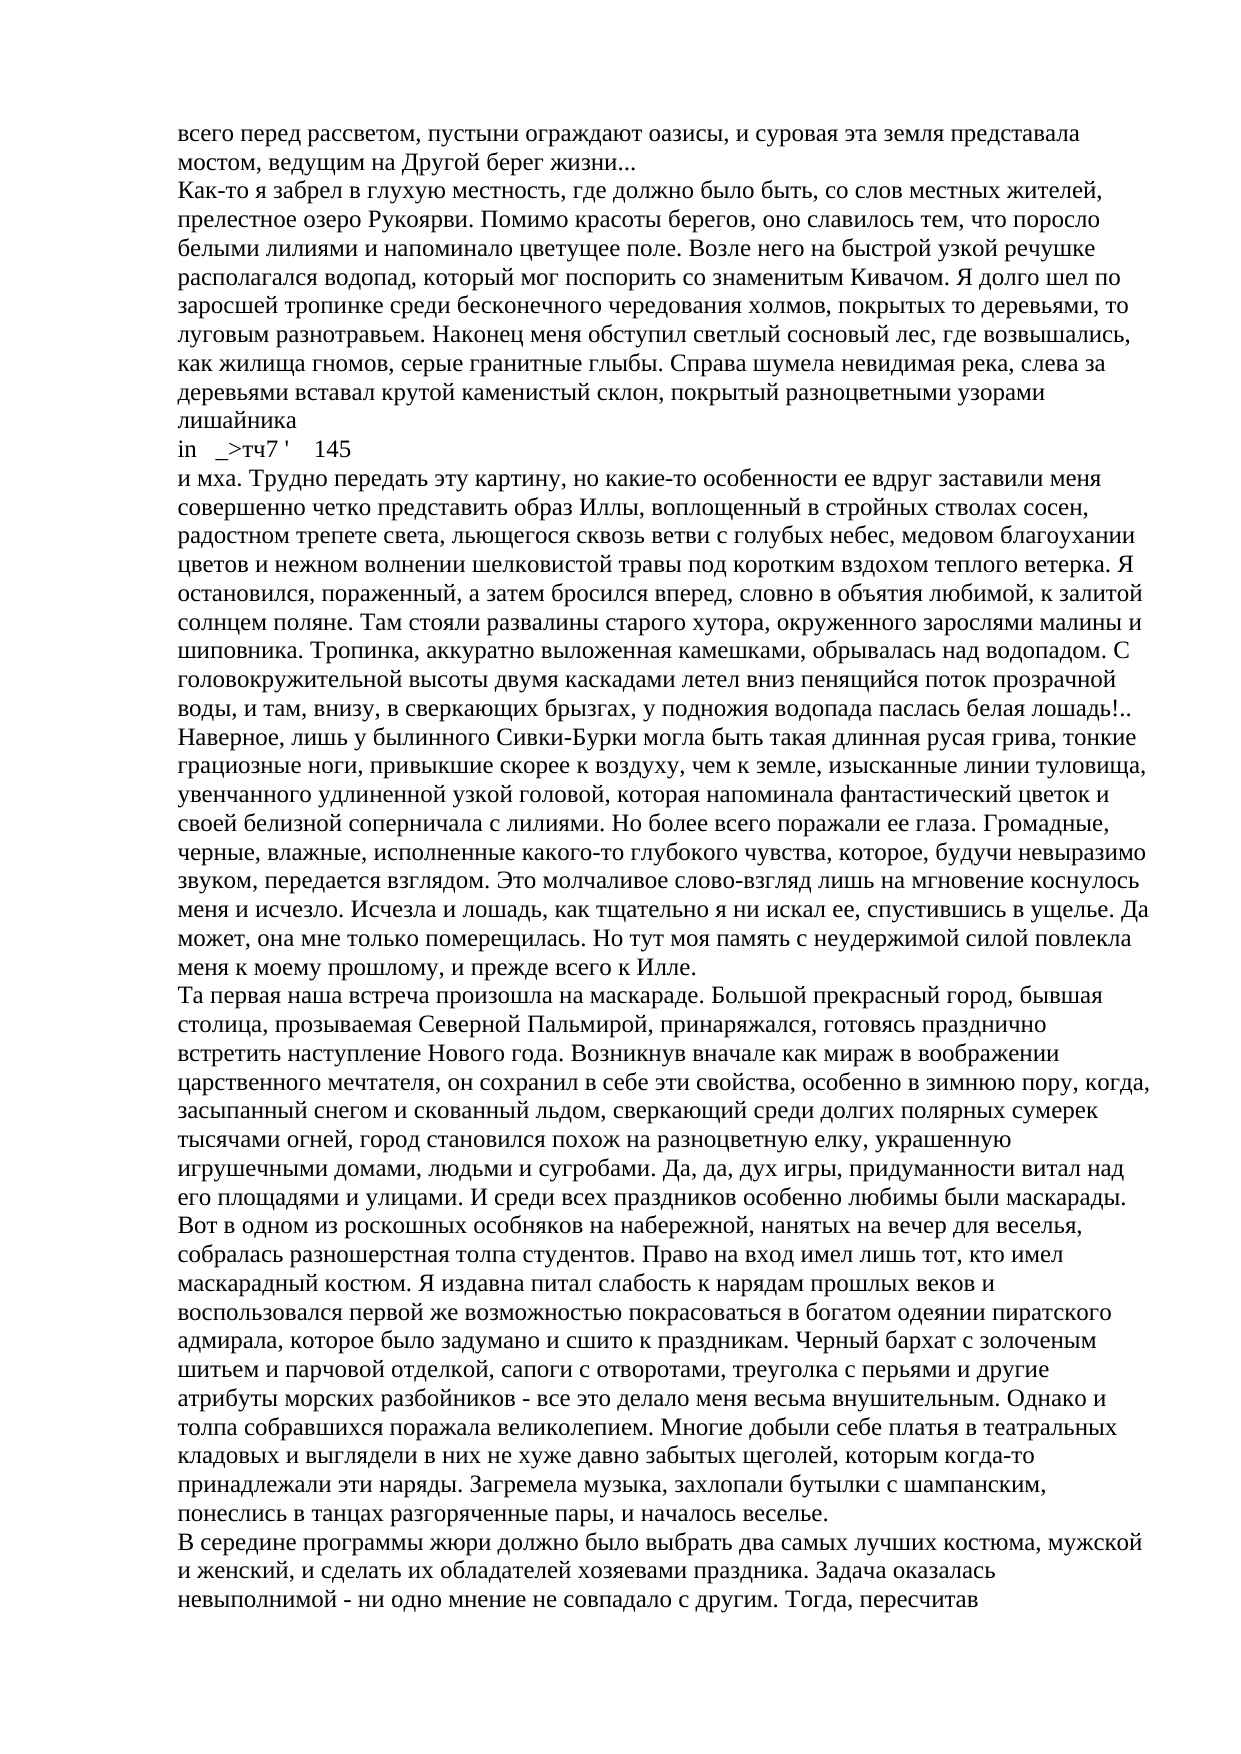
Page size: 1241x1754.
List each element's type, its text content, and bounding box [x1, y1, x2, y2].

text Та первая наша встреча произошла на маскараде. Большой прекрасный город, бывшая столица, прозываемая Северной Пальмирой, принаряжался, готовясь празднично встретить наступление Нового года. Возникнув вначале как мираж в воображении царственного мечтателя, он сохранил в себе эти свойства, особенно в зимнюю пору, когда, засыпанный снегом и скованный льдом, сверкающий среди долгих полярных сумерек тысячами огней, город становился похож на разноцветную елку, украшенную игрушечными домами, людьми и сугробами. Да, да, дух игры, придуманности витал над его площадями и улицами. И среди всех праздников особенно любимы были маскарады. Вот в одном из роскошных особняков на набережной, нанятых на вечер для веселья, собралась разношерстная толпа студентов. Право на вход имел лишь тот, кто имел маскарадный костюм. Я издавна питал слабость к нарядам прошлых веков и воспользовался первой же возможностью покрасоваться в богатом одеянии пиратского адмирала, которое было задумано и сшито к праздникам. Черный бархат с золоченым шитьем и парчовой отделкой, сапоги с отворотами, треуголка с перьями и другие атрибуты морских разбойников - все это делало меня весьма внушительным. Однако и толпа собравшихся поражала великолепием. Многие добыли себе платья в театральных кладовых и выглядели в них не хуже давно забытых щеголей, которым когда-то принадлежали эти наряды. Загремела музыка, захлопали бутылки с шампанским, понеслись в танцах разгоряченные пары, и началось веселье. [177, 981, 1152, 1527]
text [177, 118, 1152, 176]
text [177, 1527, 1152, 1613]
text Как-то я забрел в глухую местность, где должно было быть, со слов местных жителей, прелестное озеро Рукоярви. Помимо красоты берегов, оно славилось тем, что поросло белыми лилиями и напоминало цветущее поле. Возле него на быстрой узкой речушке располагался водопад, который мог поспорить со знаменитым Кивачом. Я долго шел по заросшей тропинке среди бесконечного чередования холмов, покрытых то деревьями, то луговым разнотравьем. Наконец меня обступил светлый сосновый лес, где возвышались, как жилища гномов, серые гранитные глыбы. Справа шумела невидимая река, слева за деревьями вставал крутой каменистый склон, покрытый разноцветными узорами лишайника [177, 176, 1152, 434]
text in _>тч7 ' 145 [177, 434, 1152, 463]
text и мха. Трудно передать эту картину, но какие-то особенности ее вдруг заставили меня совершенно четко представить образ Иллы, воплощенный в стройных стволах сосен, радостном трепете света, льющегося сквозь ветви с голубых небес, медовом благоухании цветов и нежном волнении шелковистой травы под коротким вздохом теплого ветерка. Я остановился, пораженный, а затем бросился вперед, словно в объятия любимой, к залитой солнцем поляне. Там стояли развалины старого хутора, окруженного зарослями малины и шиповника. Тропинка, аккуратно выложенная камешками, обрывалась над водопадом. С головокружительной высоты двумя каскадами летел вниз пенящийся поток прозрачной воды, и там, внизу, в сверкающих брызгах, у подножия водопада паслась белая лошадь!.. Наверное, лишь у былинного Сивки-Бурки могла быть такая длинная русая грива, тонкие грациозные ноги, привыкшие скорее к воздуху, чем к земле, изысканные линии туловища, увенчанного удлиненной узкой головой, которая напоминала фантастический цветок и своей белизной соперничала с лилиями. Но более всего поражали ее глаза. Громадные, черные, влажные, исполненные какого-то глубокого чувства, которое, будучи невыразимо звуком, передается взглядом. Это молчаливое слово-взгляд лишь на мгновение коснулось меня и исчезло. Исчезла и лошадь, как тщательно я ни искал ее, спустившись в ущелье. Да может, она мне только померещилась. Но тут моя память с неудержимой силой повлекла меня к моему прошлому, и прежде всего к Илле. [177, 463, 1152, 981]
